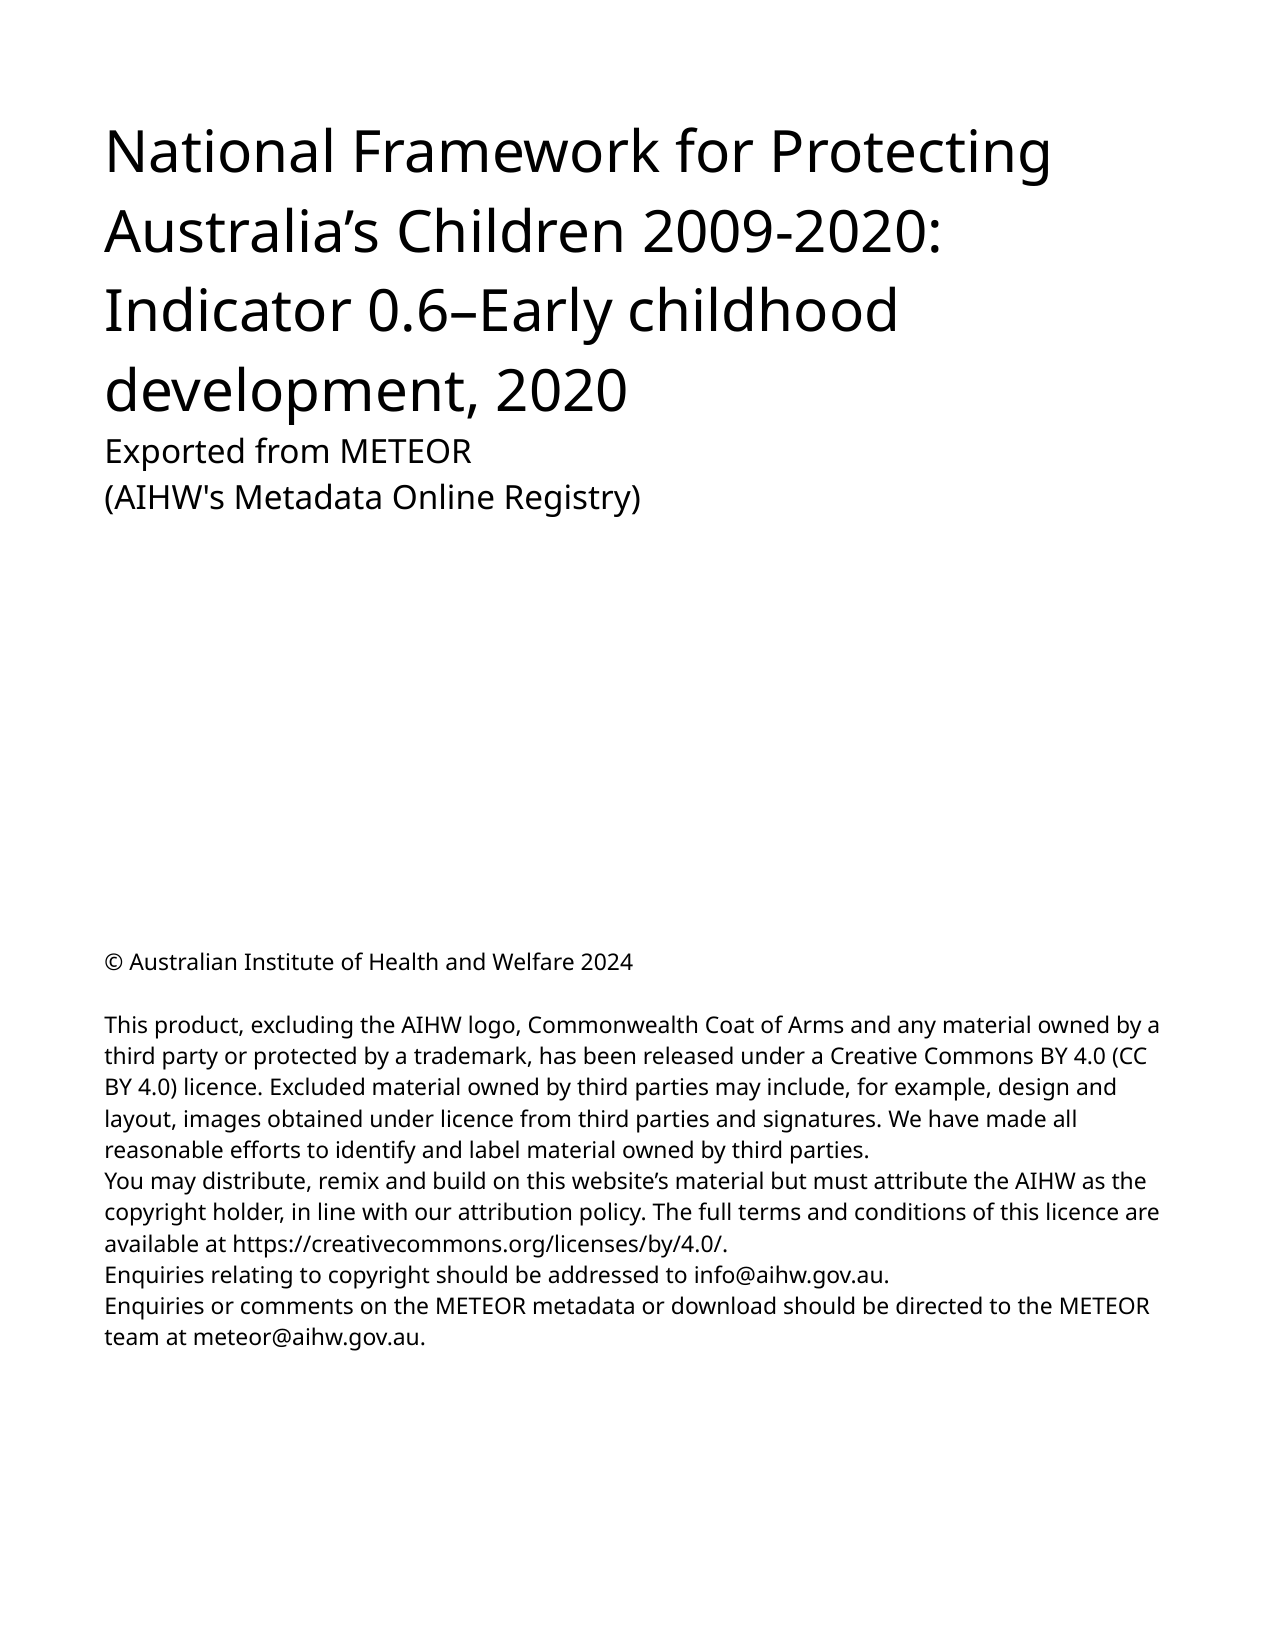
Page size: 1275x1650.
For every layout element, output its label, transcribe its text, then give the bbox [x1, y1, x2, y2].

text You may distribute, remix and build on this website’s material but must attribute the AIHW as the copyright holder, in line with our attribution policy. The full terms and conditions of this licence are available at https://creativecommons.org/licenses/by/4.0/. [104, 1165, 1171, 1259]
text Enquiries relating to copyright should be addressed to info@aihw.gov.au. [104, 1259, 1171, 1290]
title National Framework for Protecting Australia’s Children 2009-2020: Indicator 0.6–Early childhood development, 2020 [104, 110, 1171, 428]
subtitle Exported from METEOR [104, 428, 1171, 474]
subtitle (AIHW's Metadata Online Registry) [104, 474, 1171, 519]
text Enquiries or comments on the METEOR metadata or download should be directed to the METEOR team at meteor@aihw.gov.au. [104, 1290, 1171, 1352]
text © Australian Institute of Health and Welfare 2024 [104, 946, 1171, 977]
text This product, excluding the AIHW logo, Commonwealth Coat of Arms and any material owned by a third party or protected by a trademark, has been released under a Creative Commons BY 4.0 (CC BY 4.0) licence. Excluded material owned by third parties may include, for example, design and layout, images obtained under licence from third parties and signatures. We have made all reasonable efforts to identify and label material owned by third parties. [104, 1009, 1171, 1165]
